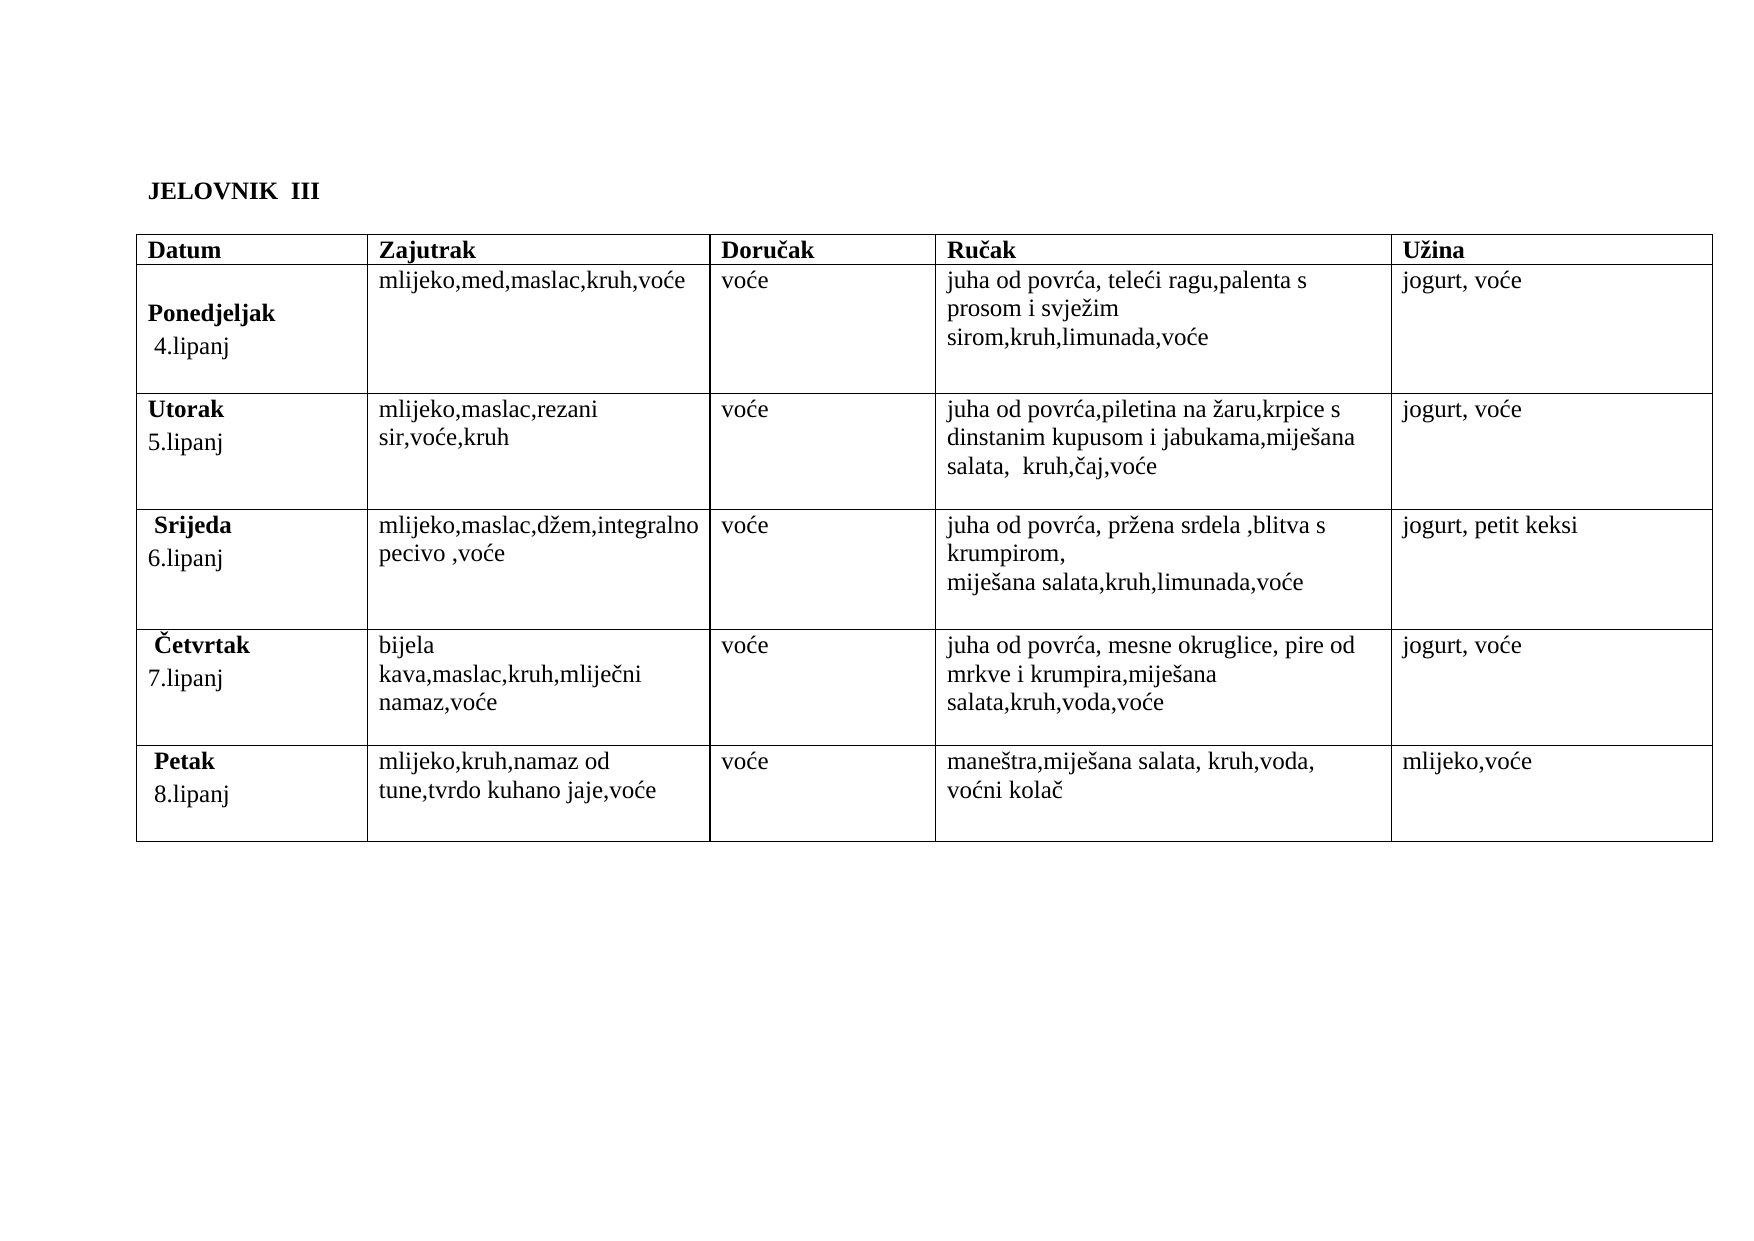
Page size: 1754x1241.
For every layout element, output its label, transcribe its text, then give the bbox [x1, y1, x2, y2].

table_cell Petak 8.lipanj [137, 746, 367, 841]
text JELOVNIK III [148, 176, 1606, 205]
table_header Zajutrak [368, 235, 709, 264]
table_cell voće [711, 394, 935, 509]
table_cell Srijeda 6.lipanj [137, 510, 367, 629]
table_cell juha od povrća, pržena srdela ,blitva s krumpirom, miješana salata,kruh,limunada,voće [936, 510, 1391, 629]
table_cell mlijeko,med,maslac,kruh,voće [368, 265, 709, 393]
table_cell voće [711, 510, 935, 629]
table_cell voće [711, 630, 935, 745]
table_cell juha od povrća,piletina na žaru,krpice s dinstanim kupusom i jabukama,miješana salata, kruh,čaj,voće [936, 394, 1391, 509]
table_header Datum [137, 235, 367, 264]
table_cell jogurt, petit keksi [1392, 510, 1712, 629]
table_header Doručak [711, 235, 935, 264]
table_cell juha od povrća, teleći ragu,palenta s prosom i svježim sirom,kruh,limunada,voće [936, 265, 1391, 393]
table_cell jogurt, voće [1392, 630, 1712, 745]
table_cell mlijeko,kruh,namaz od tune,tvrdo kuhano jaje,voće [368, 746, 709, 841]
table_cell mlijeko,maslac,džem,integralno pecivo ,voće [368, 510, 709, 629]
table_cell maneštra,miješana salata, kruh,voda, voćni kolač [936, 746, 1391, 841]
table_header Užina [1392, 235, 1712, 264]
table_cell bijela kava,maslac,kruh,mliječni namaz,voće [368, 630, 709, 745]
table_cell jogurt, voće [1392, 265, 1712, 393]
table_cell voće [711, 746, 935, 841]
table_cell jogurt, voće [1392, 394, 1712, 509]
table_cell mlijeko,maslac,rezani sir,voće,kruh [368, 394, 709, 509]
table_cell Četvrtak 7.lipanj [137, 630, 367, 745]
table_cell Utorak 5.lipanj [137, 394, 367, 509]
table_cell Ponedjeljak 4.lipanj [137, 265, 367, 393]
table_cell mlijeko,voće [1392, 746, 1712, 841]
table_header Ručak [936, 235, 1391, 264]
table_cell juha od povrća, mesne okruglice, pire od mrkve i krumpira,miješana salata,kruh,voda,voće [936, 630, 1391, 745]
table_cell voće [711, 265, 935, 393]
